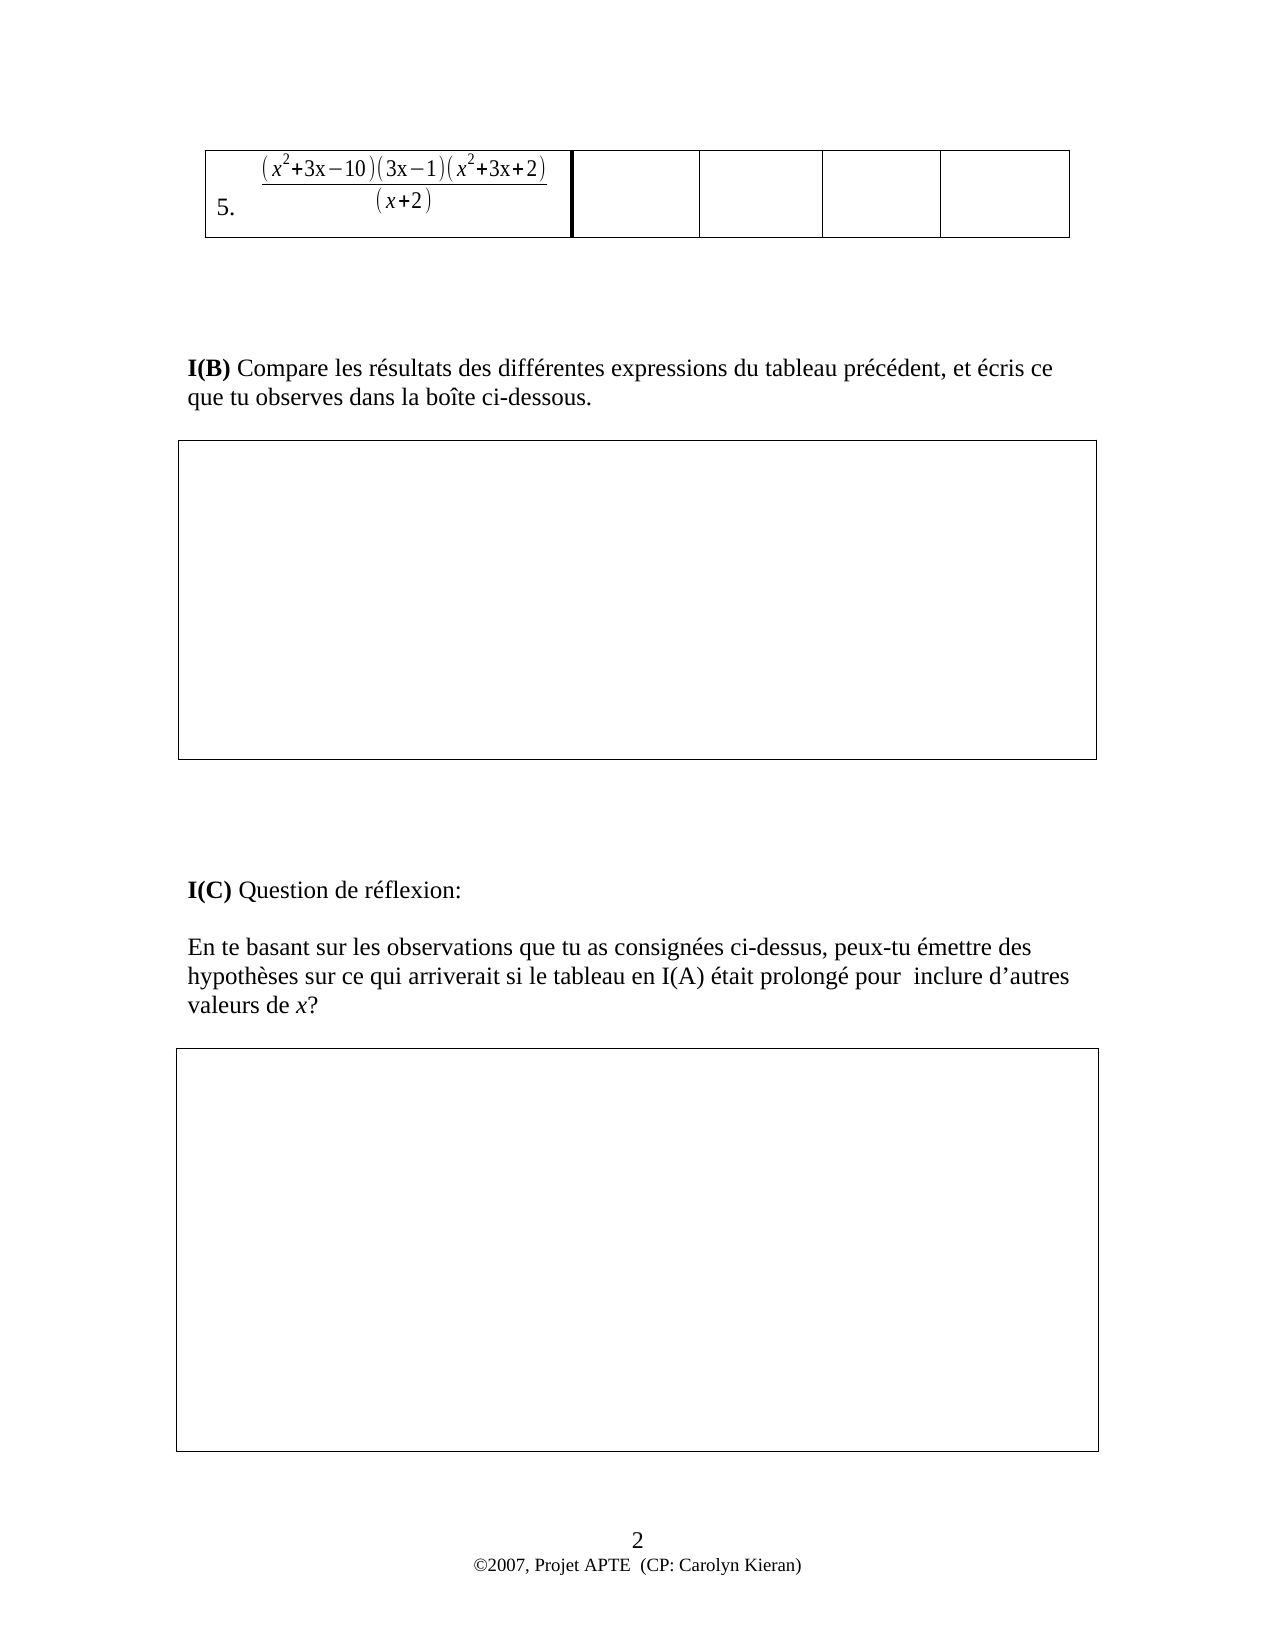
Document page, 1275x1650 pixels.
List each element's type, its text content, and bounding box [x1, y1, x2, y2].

text I(C) Question de réflexion: [187, 875, 1087, 904]
table_header [177, 1049, 1098, 1451]
table_cell [700, 151, 822, 237]
text En te basant sur les observations que tu as consignées ci-dessus, peux-tu émettre des hypothèses sur ce qui arriverait si le tableau en I(A) était prolongé pour inclure d’autres valeurs de x? [187, 932, 1087, 1019]
text I(B) Compare les résultats des différentes expressions du tableau précédent, et écris ce que tu observes dans la boîte ci-dessous. [187, 353, 1087, 411]
table_cell [941, 151, 1069, 237]
table_cell 5. [206, 151, 570, 237]
table_cell [823, 151, 940, 237]
table_cell [574, 151, 699, 237]
